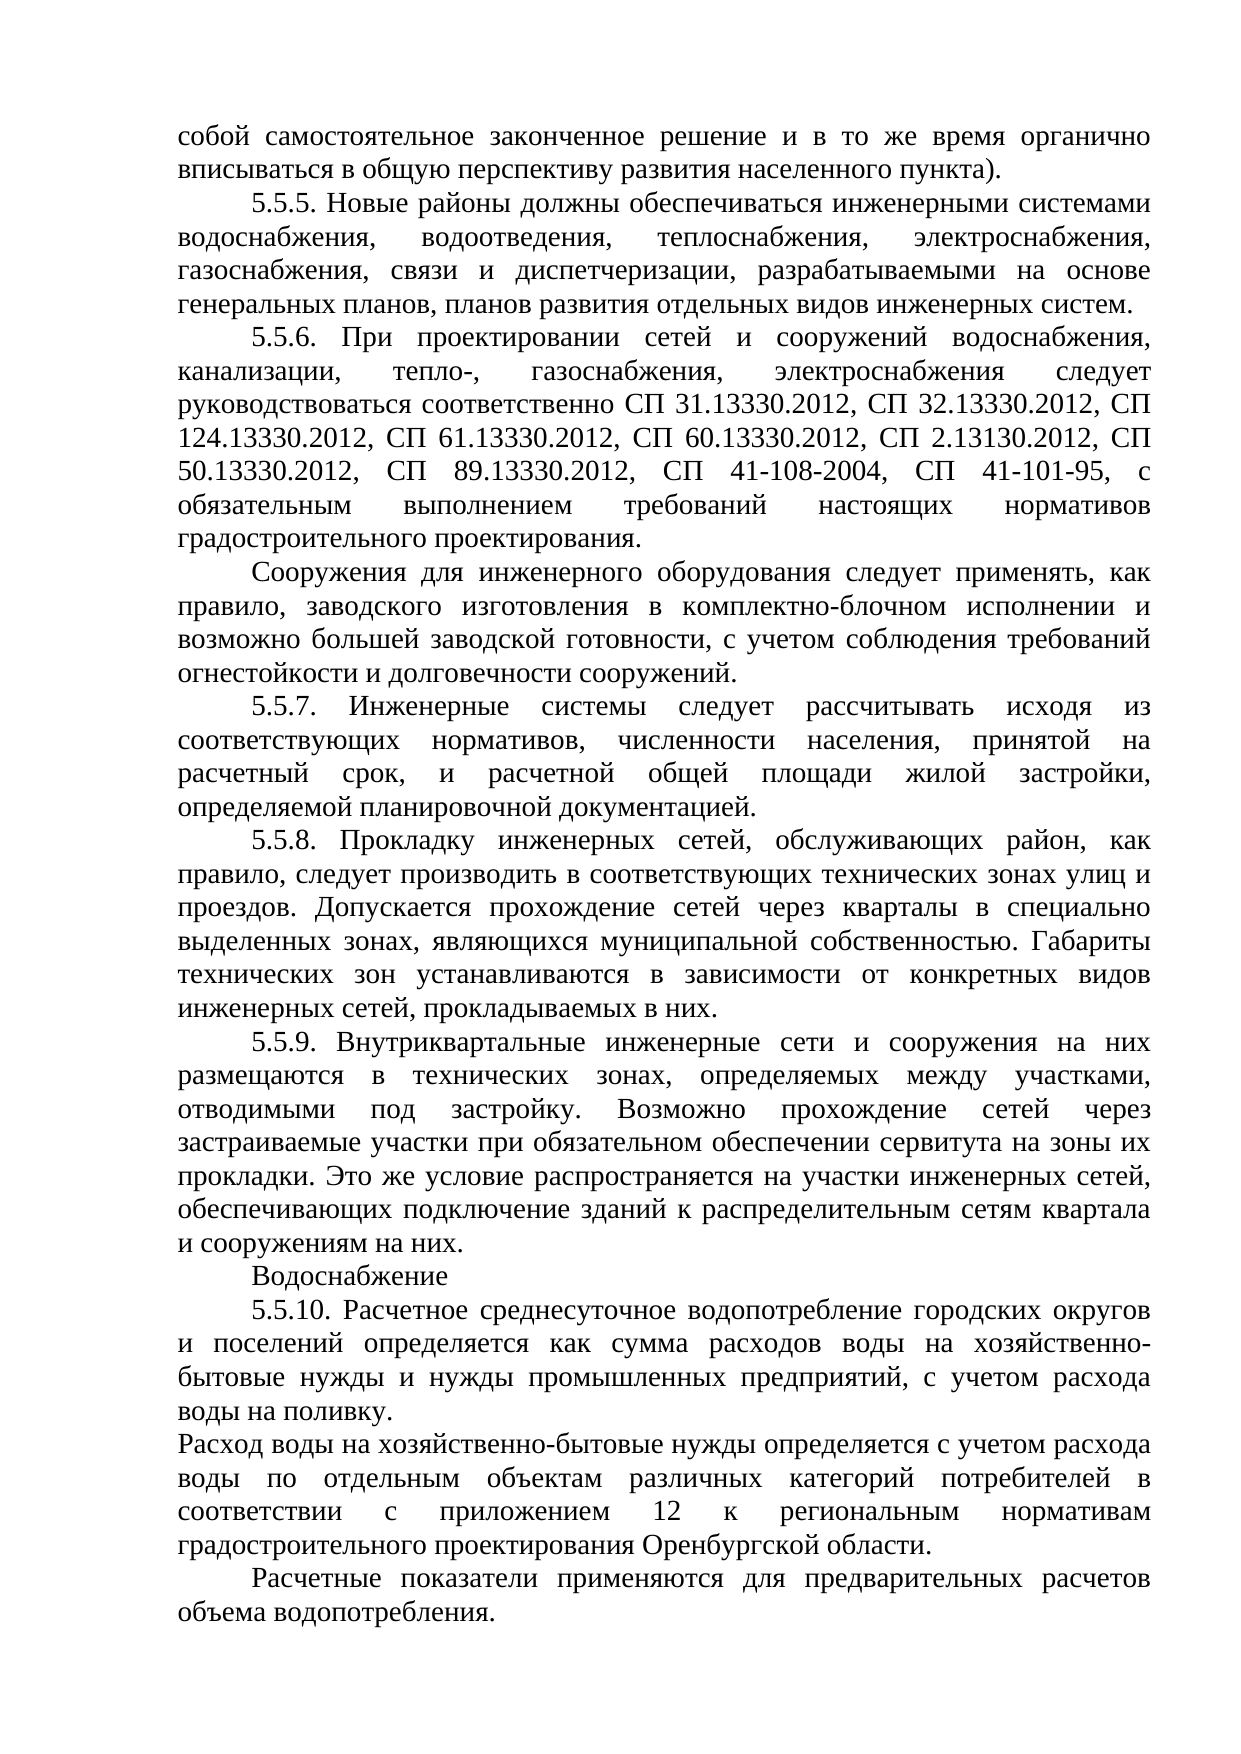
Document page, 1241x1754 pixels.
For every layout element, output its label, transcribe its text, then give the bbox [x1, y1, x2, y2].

text 5.5.5. Новые районы должны обеспечиваться инженерными системами водоснабжения, водоотведения, теплоснабжения, электроснабжения, газоснабжения, связи и диспетчеризации, разрабатываемыми на основе генеральных планов, планов развития отдельных видов инженерных систем. [177, 185, 1152, 319]
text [177, 118, 1152, 185]
text 5.5.9. Внутриквартальные инженерные сети и сооружения на них размещаются в технических зонах, определяемых между участками, отводимыми под застройку. Возможно прохождение сетей через застраиваемые участки при обязательном обеспечении сервитута на зоны их прокладки. Это же условие распространяется на участки инженерных сетей, обеспечивающих подключение зданий к распределительным сетям квартала и сооружениям на них. [177, 1024, 1152, 1258]
text 5.5.8. Прокладку инженерных сетей, обслуживающих район, как правило, следует производить в соответствующих технических зонах улиц и проездов. Допускается прохождение сетей через кварталы в специально выделенных зонах, являющихся муниципальной собственностью. Габариты технических зон устанавливаются в зависимости от конкретных видов инженерных сетей, прокладываемых в них. [177, 822, 1152, 1024]
text Водоснабжение [177, 1258, 1152, 1292]
text Сооружения для инженерного оборудования следует применять, как правило, заводского изготовления в комплектно-блочном исполнении и возможно большей заводской готовности, с учетом соблюдения требований огнестойкости и долговечности сооружений. [177, 554, 1152, 688]
text 5.5.7. Инженерные системы следует рассчитывать исходя из соответствующих нормативов, численности населения, принятой на расчетный срок, и расчетной общей площади жилой застройки, определяемой планировочной документацией. [177, 688, 1152, 822]
text 5.5.6. При проектировании сетей и сооружений водоснабжения, канализации, тепло-, газоснабжения, электроснабжения следует руководствоваться соответственно СП 31.13330.2012, СП 32.13330.2012, СП 124.13330.2012, СП 61.13330.2012, СП 60.13330.2012, СП 2.13130.2012, СП 50.13330.2012, СП 89.13330.2012, СП 41-108-2004, СП 41-101-95, с обязательным выполнением требований настоящих нормативов градостроительного проектирования. [177, 319, 1152, 554]
text 5.5.10. Расчетное среднесуточное водопотребление городских округов и поселений определяется как сумма расходов воды на хозяйственно-бытовые нужды и нужды промышленных предприятий, с учетом расхода воды на поливку. [177, 1292, 1152, 1426]
text Расход воды на хозяйственно-бытовые нужды определяется с учетом расхода воды по отдельным объектам различных категорий потребителей в соответствии с приложением 12 к региональным нормативам градостроительного проектирования Оренбургской области. [177, 1426, 1152, 1560]
text Расчетные показатели применяются для предварительных расчетов объема водопотребления. [177, 1560, 1152, 1627]
